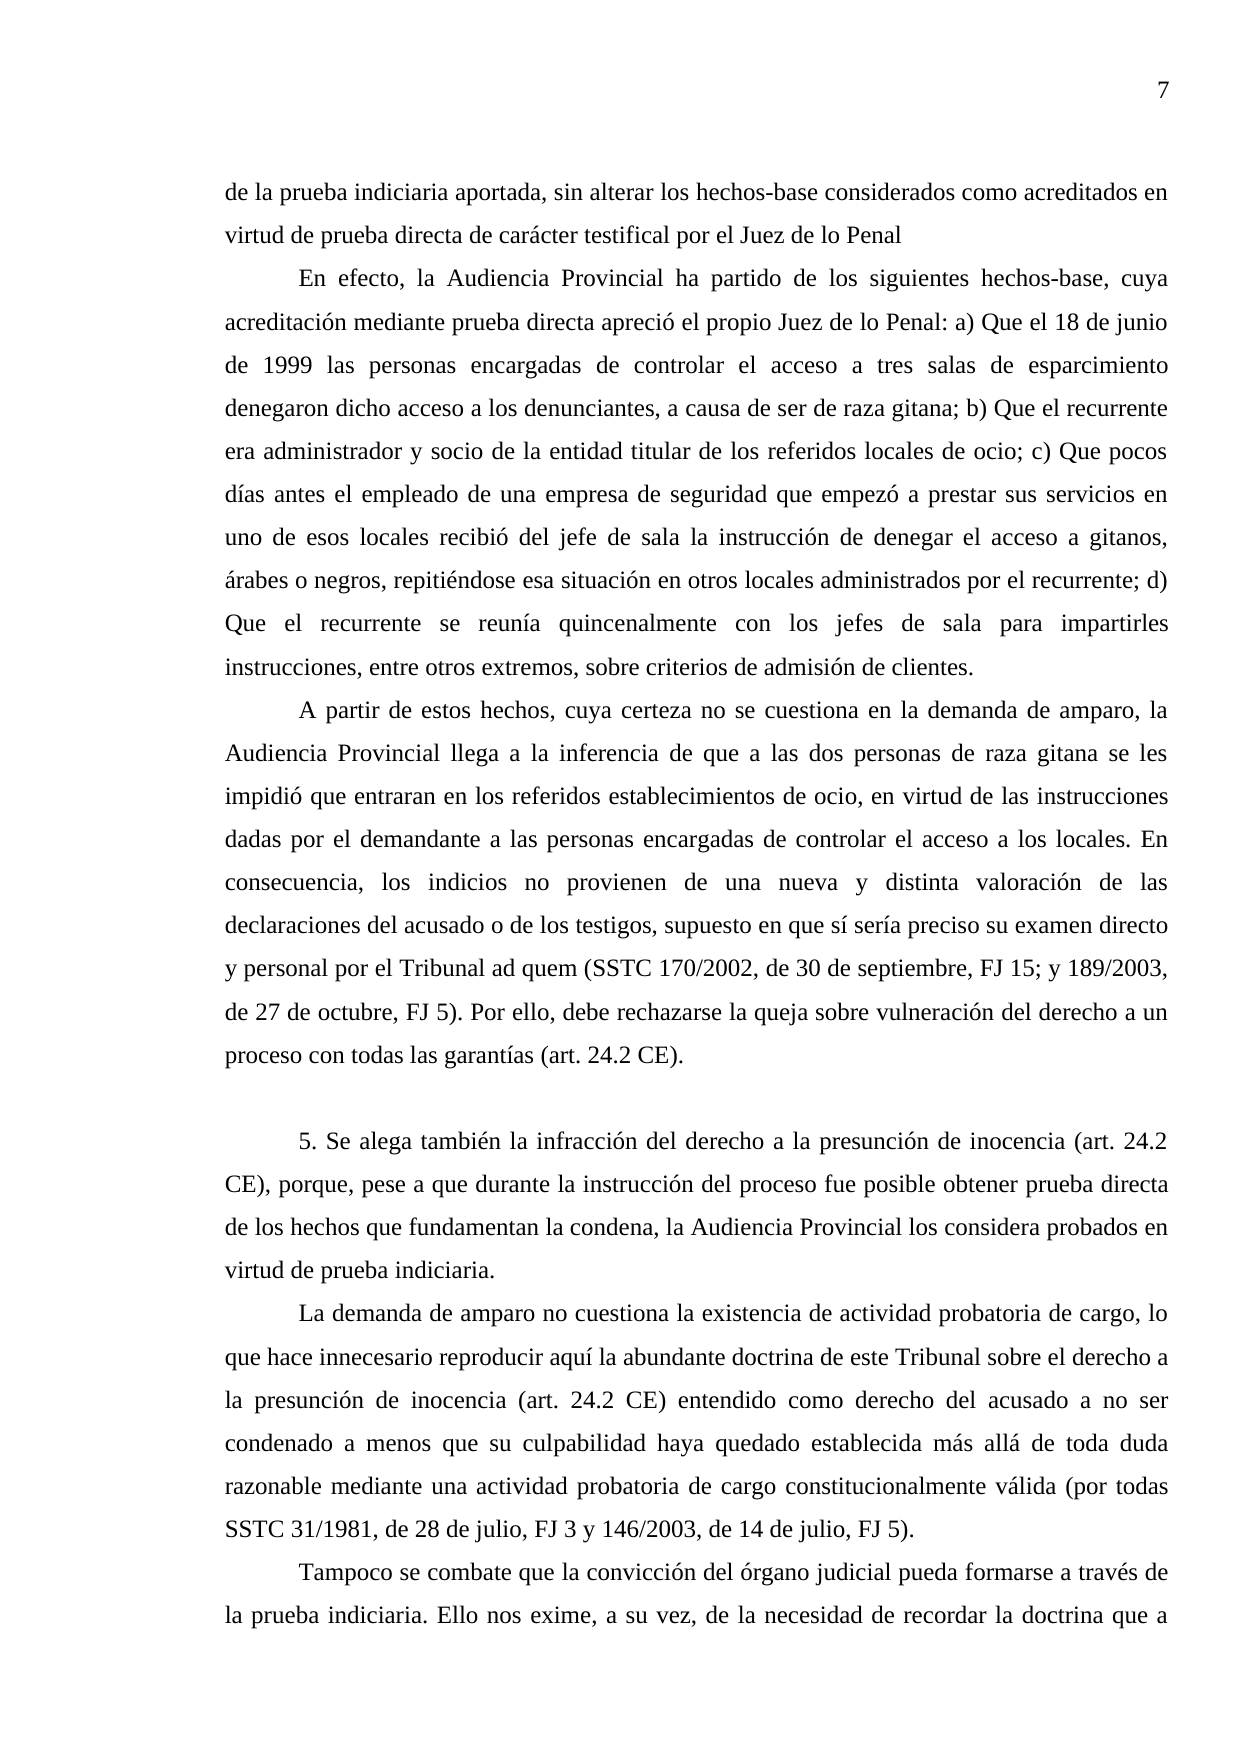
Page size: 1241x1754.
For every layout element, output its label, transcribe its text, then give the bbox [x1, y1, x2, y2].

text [224, 177, 1169, 249]
text A partir de estos hechos, cuya certeza no se cuestiona en la demanda de amparo, la Audiencia Provincial llega a la inferencia de que a las dos personas de raza gitana se les impidió que entraran en los referidos establecimientos de ocio, en virtud de las instrucciones dadas por el demandante a las personas encargadas de controlar el acceso a los locales. En consecuencia, los indicios no provienen de una nueva y distinta valoración de las declaraciones del acusado o de los testigos, supuesto en que sí sería preciso su examen directo y personal por el Tribunal ad quem (SSTC 170/2002, de 30 de septiembre, FJ 15; y 189/2003, de 27 de octubre, FJ 5). Por ello, debe rechazarse la queja sobre vulneración del derecho a un proceso con todas las garantías (art. 24.2 CE). [224, 695, 1169, 1068]
text En efecto, la Audiencia Provincial ha partido de los siguientes hechos-base, cuya acreditación mediante prueba directa apreció el propio Juez de lo Penal: a) Que el 18 de junio de 1999 las personas encargadas de controlar el acceso a tres salas de esparcimiento denegaron dicho acceso a los denunciantes, a causa de ser de raza gitana; b) Que el recurrente era administrador y socio de la entidad titular de los referidos locales de ocio; c) Que pocos días antes el empleado de una empresa de seguridad que empezó a prestar sus servicios en uno de esos locales recibió del jefe de sala la instrucción de denegar el acceso a gitanos, árabes o negros, repitiéndose esa situación en otros locales administrados por el recurrente; d) Que el recurrente se reunía quincenalmente con los jefes de sala para impartirles instrucciones, entre otros extremos, sobre criterios de admisión de clientes. [224, 263, 1169, 680]
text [224, 1557, 1169, 1629]
text La demanda de amparo no cuestiona la existencia de actividad probatoria de cargo, lo que hace innecesario reproducir aquí la abundante doctrina de este Tribunal sobre el derecho a la presunción de inocencia (art. 24.2 CE) entendido como derecho del acusado a no ser condenado a menos que su culpabilidad haya quedado establecida más allá de toda duda razonable mediante una actividad probatoria de cargo constitucionalmente válida (por todas SSTC 31/1981, de 28 de julio, FJ 3 y 146/2003, de 14 de julio, FJ 5). [224, 1298, 1169, 1543]
text 5. Se alega también la infracción del derecho a la presunción de inocencia (art. 24.2 CE), porque, pese a que durante la instrucción del proceso fue posible obtener prueba directa de los hechos que fundamentan la condena, la Audiencia Provincial los considera probados en virtud de prueba indiciaria. [224, 1126, 1169, 1284]
